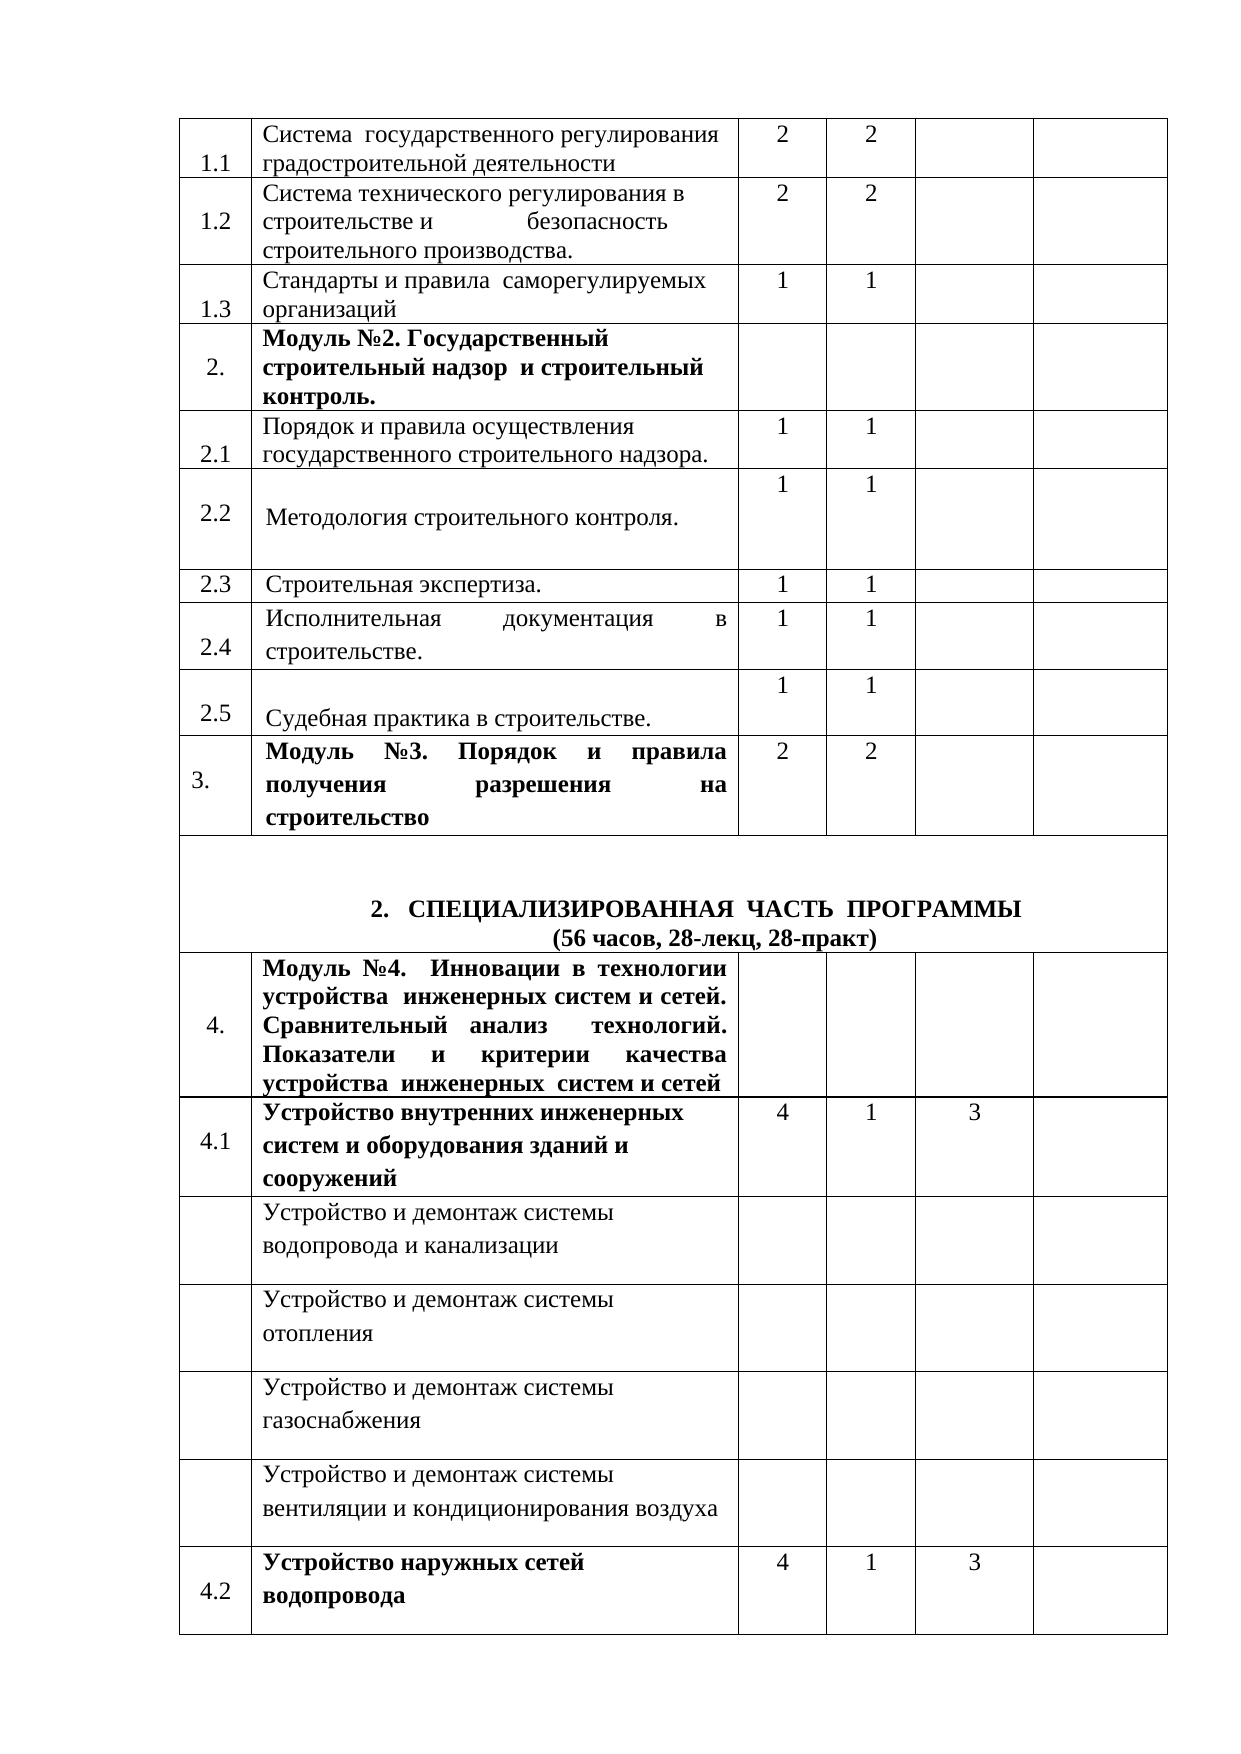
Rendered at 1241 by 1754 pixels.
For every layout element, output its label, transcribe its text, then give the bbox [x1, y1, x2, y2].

table_cell [916, 178, 1033, 264]
table_cell [1034, 1098, 1167, 1196]
table_cell [180, 1285, 251, 1371]
table_cell [1034, 1547, 1167, 1633]
table_cell [1034, 1372, 1167, 1458]
table_cell 2 [827, 178, 915, 264]
table_cell [739, 1460, 826, 1546]
table_cell 1 [827, 411, 915, 468]
table_cell Стандарты и правила саморегулируемых организаций [252, 265, 738, 322]
table_cell 3. [180, 736, 251, 835]
table_cell [739, 1372, 826, 1458]
table_cell Устройство и демонтаж системы водопровода и канализации [252, 1197, 738, 1283]
table_cell [916, 119, 1033, 177]
table_cell 2 [739, 736, 826, 835]
table_cell [827, 1197, 915, 1283]
table_cell 2 [739, 119, 826, 177]
table_cell 2.4 [180, 603, 251, 669]
table_cell [1034, 1197, 1167, 1283]
table_cell 1 [739, 570, 826, 602]
table_cell [916, 1460, 1033, 1546]
table_cell [1034, 469, 1167, 568]
table_cell 1 [827, 469, 915, 568]
table_cell [1034, 1285, 1167, 1371]
table_cell [827, 1460, 915, 1546]
table_cell Судебная практика в строительстве. [252, 670, 738, 735]
table_cell [916, 670, 1033, 735]
table_cell 1 [739, 603, 826, 669]
table_cell [1034, 670, 1167, 735]
table_cell [739, 953, 826, 1096]
table_cell 4 [739, 1547, 826, 1633]
table_cell [739, 1197, 826, 1283]
table_cell 2. [180, 324, 251, 410]
table_cell [1034, 265, 1167, 322]
table_cell [916, 324, 1033, 410]
table_cell [916, 1372, 1033, 1458]
table_cell Строительная экспертиза. [252, 570, 738, 602]
table_cell [916, 1197, 1033, 1283]
table_cell 3 [916, 1547, 1033, 1633]
table_cell [916, 603, 1033, 669]
table_cell [180, 1460, 251, 1546]
table_cell 4.2 [180, 1547, 251, 1633]
table_cell 4 [739, 1098, 826, 1196]
table_cell [916, 411, 1033, 468]
table_cell [180, 1197, 251, 1283]
table_cell 1 [827, 265, 915, 322]
table_cell [916, 1285, 1033, 1371]
table_cell [916, 469, 1033, 568]
table_cell [1034, 1460, 1167, 1546]
table_cell 1 [827, 670, 915, 735]
table_cell 2.2 [180, 469, 251, 568]
table_cell [739, 1285, 826, 1371]
table_cell Устройство и демонтаж системы отопления [252, 1285, 738, 1371]
table_cell 2.5 [180, 670, 251, 735]
table_cell Устройство и демонтаж системы газоснабжения [252, 1372, 738, 1458]
table_cell Модуль №3. Порядок и правила получения разрешения на строительство [252, 736, 738, 835]
table_cell [827, 324, 915, 410]
table_cell Устройство и демонтаж системы вентиляции и кондиционирования воздуха [252, 1460, 738, 1546]
table_cell [1034, 603, 1167, 669]
table_cell 1 [827, 1547, 915, 1633]
table_cell 2 [739, 178, 826, 264]
table_cell 1 [739, 265, 826, 322]
table_cell [1034, 953, 1167, 1096]
table_cell Устройство внутренних инженерных систем и оборудования зданий и сооружений [252, 1098, 738, 1196]
table_cell Модуль №4. Инновации в технологии устройства инженерных систем и сетей. Сравнительный анализ технологий. Показатели и критерии качества устройства инженерных систем и сетей [252, 953, 738, 1096]
table_cell [827, 1372, 915, 1458]
table_cell [827, 1285, 915, 1371]
table_cell Система технического регулирования в строительстве и безопасность строительного производства. [252, 178, 738, 264]
table_cell 1 [827, 603, 915, 669]
table_cell 1 [827, 570, 915, 602]
table_cell Система государственного регулирования градостроительной деятельности [252, 119, 738, 177]
table_cell [916, 570, 1033, 602]
table_cell 4. [180, 953, 251, 1096]
table_cell Методология строительного контроля. [252, 469, 738, 568]
table_cell 1.3 [180, 265, 251, 322]
table_cell 1.2 [180, 178, 251, 264]
table_cell [916, 736, 1033, 835]
table_cell 2.3 [180, 570, 251, 602]
table_cell 1.1 [180, 119, 251, 177]
table_cell [180, 1372, 251, 1458]
table_cell [916, 953, 1033, 1096]
table_cell [1034, 178, 1167, 264]
table_cell 4.1 [180, 1098, 251, 1196]
table_cell [1034, 411, 1167, 468]
table_cell [827, 953, 915, 1096]
table_cell [1034, 324, 1167, 410]
table_cell Порядок и правила осуществления государственного строительного надзора. [252, 411, 738, 468]
table_cell [1034, 570, 1167, 602]
table_cell 2.1 [180, 411, 251, 468]
table_cell 2 [827, 119, 915, 177]
table_cell [739, 324, 826, 410]
table_cell Устройство наружных сетей водопровода [252, 1547, 738, 1633]
table_cell 2 [827, 736, 915, 835]
table_cell 1 [827, 1098, 915, 1196]
table_cell [1034, 736, 1167, 835]
table_cell 1 [739, 411, 826, 468]
table_cell [916, 265, 1033, 322]
table_cell СПЕЦИАЛИЗИРОВАННАЯ ЧАСТЬ ПРОГРАММЫ (56 часов, 28-лекц, 28-практ) [180, 836, 1167, 952]
table_cell 1 [739, 670, 826, 735]
table_cell Исполнительная документация в строительстве. [252, 603, 738, 669]
table_cell Модуль №2. Государственный строительный надзор и строительный контроль. [252, 324, 738, 410]
table_cell 1 [739, 469, 826, 568]
table_cell 3 [916, 1098, 1033, 1196]
table_cell [1034, 119, 1167, 177]
